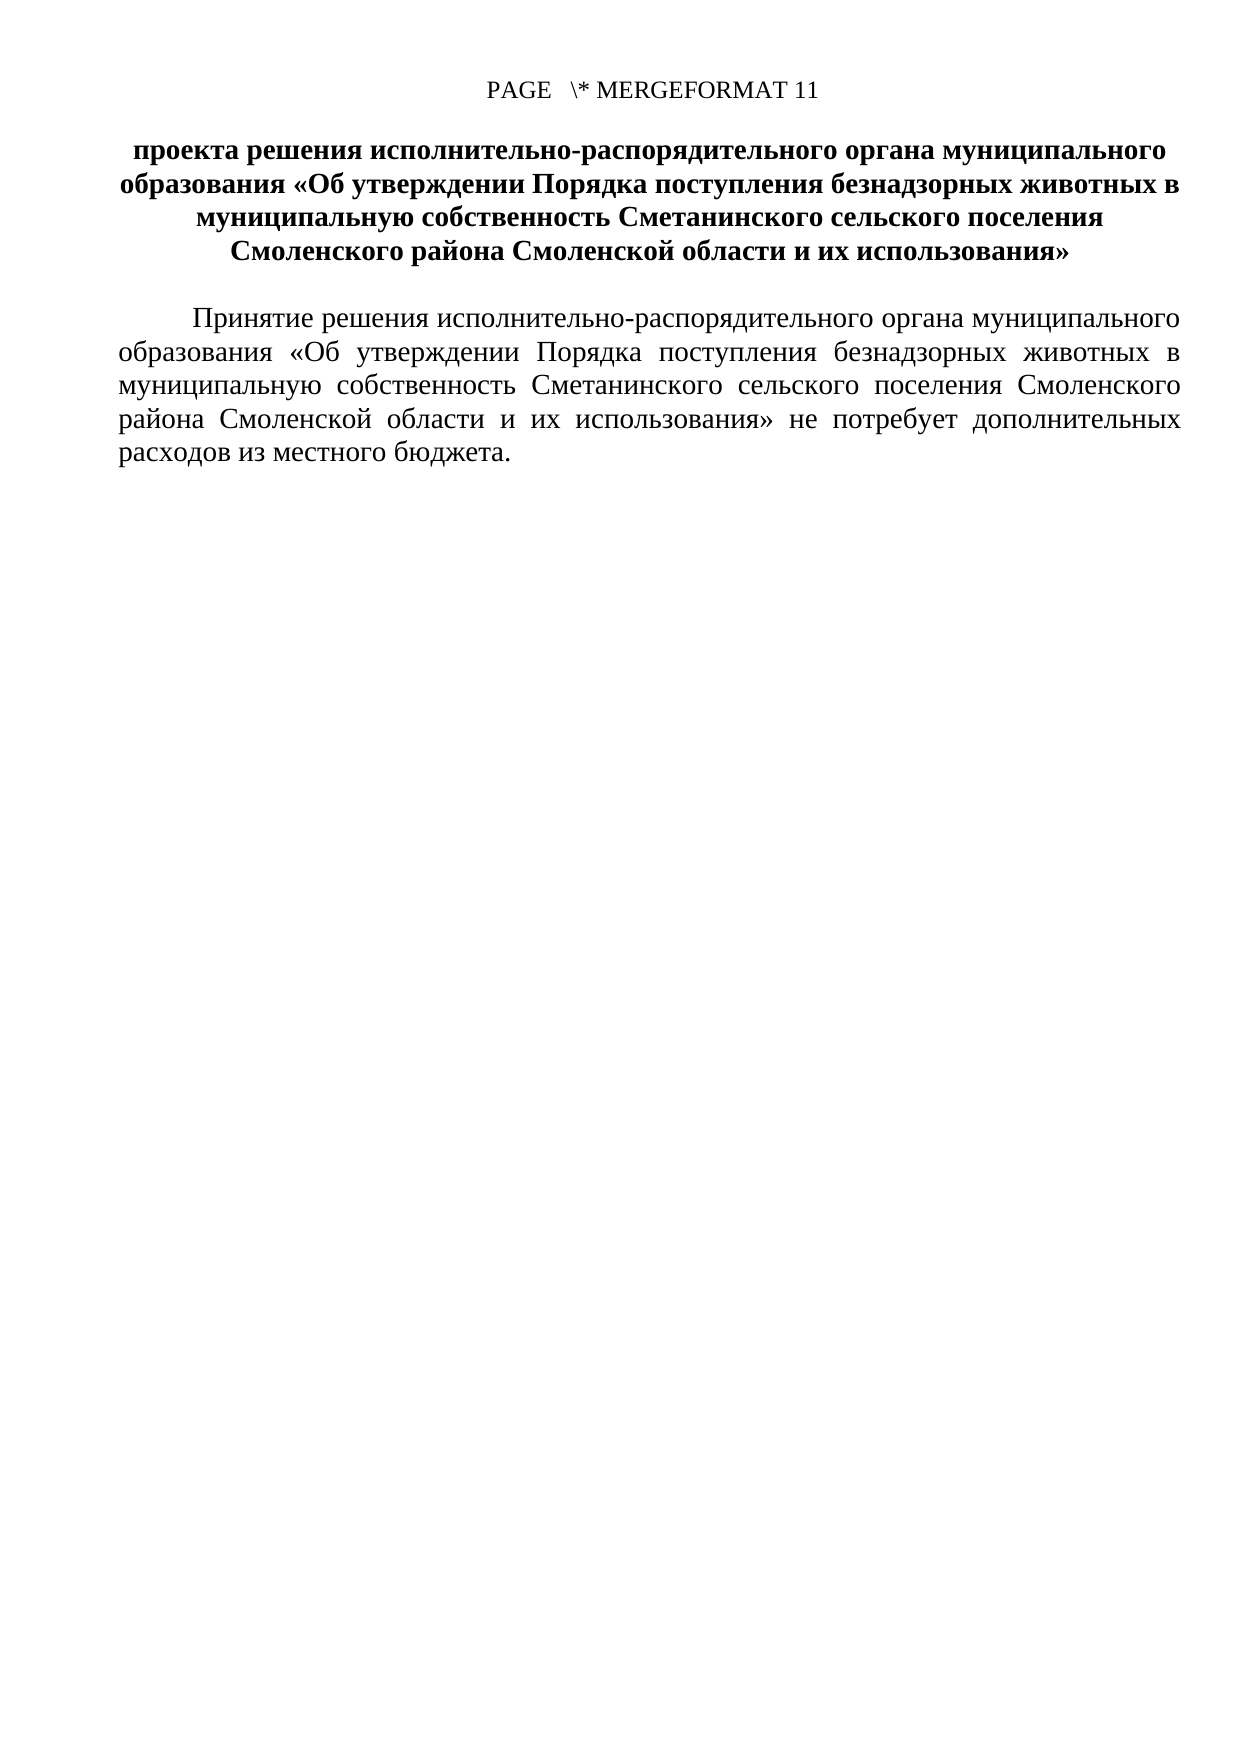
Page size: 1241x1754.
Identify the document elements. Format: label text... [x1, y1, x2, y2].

text Принятие решения исполнительно-распорядительного органа муниципального образования «Об утверждении Порядка поступления безнадзорных животных в муниципальную собственность Сметанинского сельского поселения Смоленского района Смоленской области и их использования» не потребует дополнительных расходов из местного бюджета. [118, 300, 1181, 468]
text проекта решения исполнительно-распорядительного органа муниципального образования «Об утверждении Порядка поступления безнадзорных животных в муниципальную собственность Сметанинского сельского поселения Смоленского района Смоленской области и их использования» [118, 132, 1181, 267]
